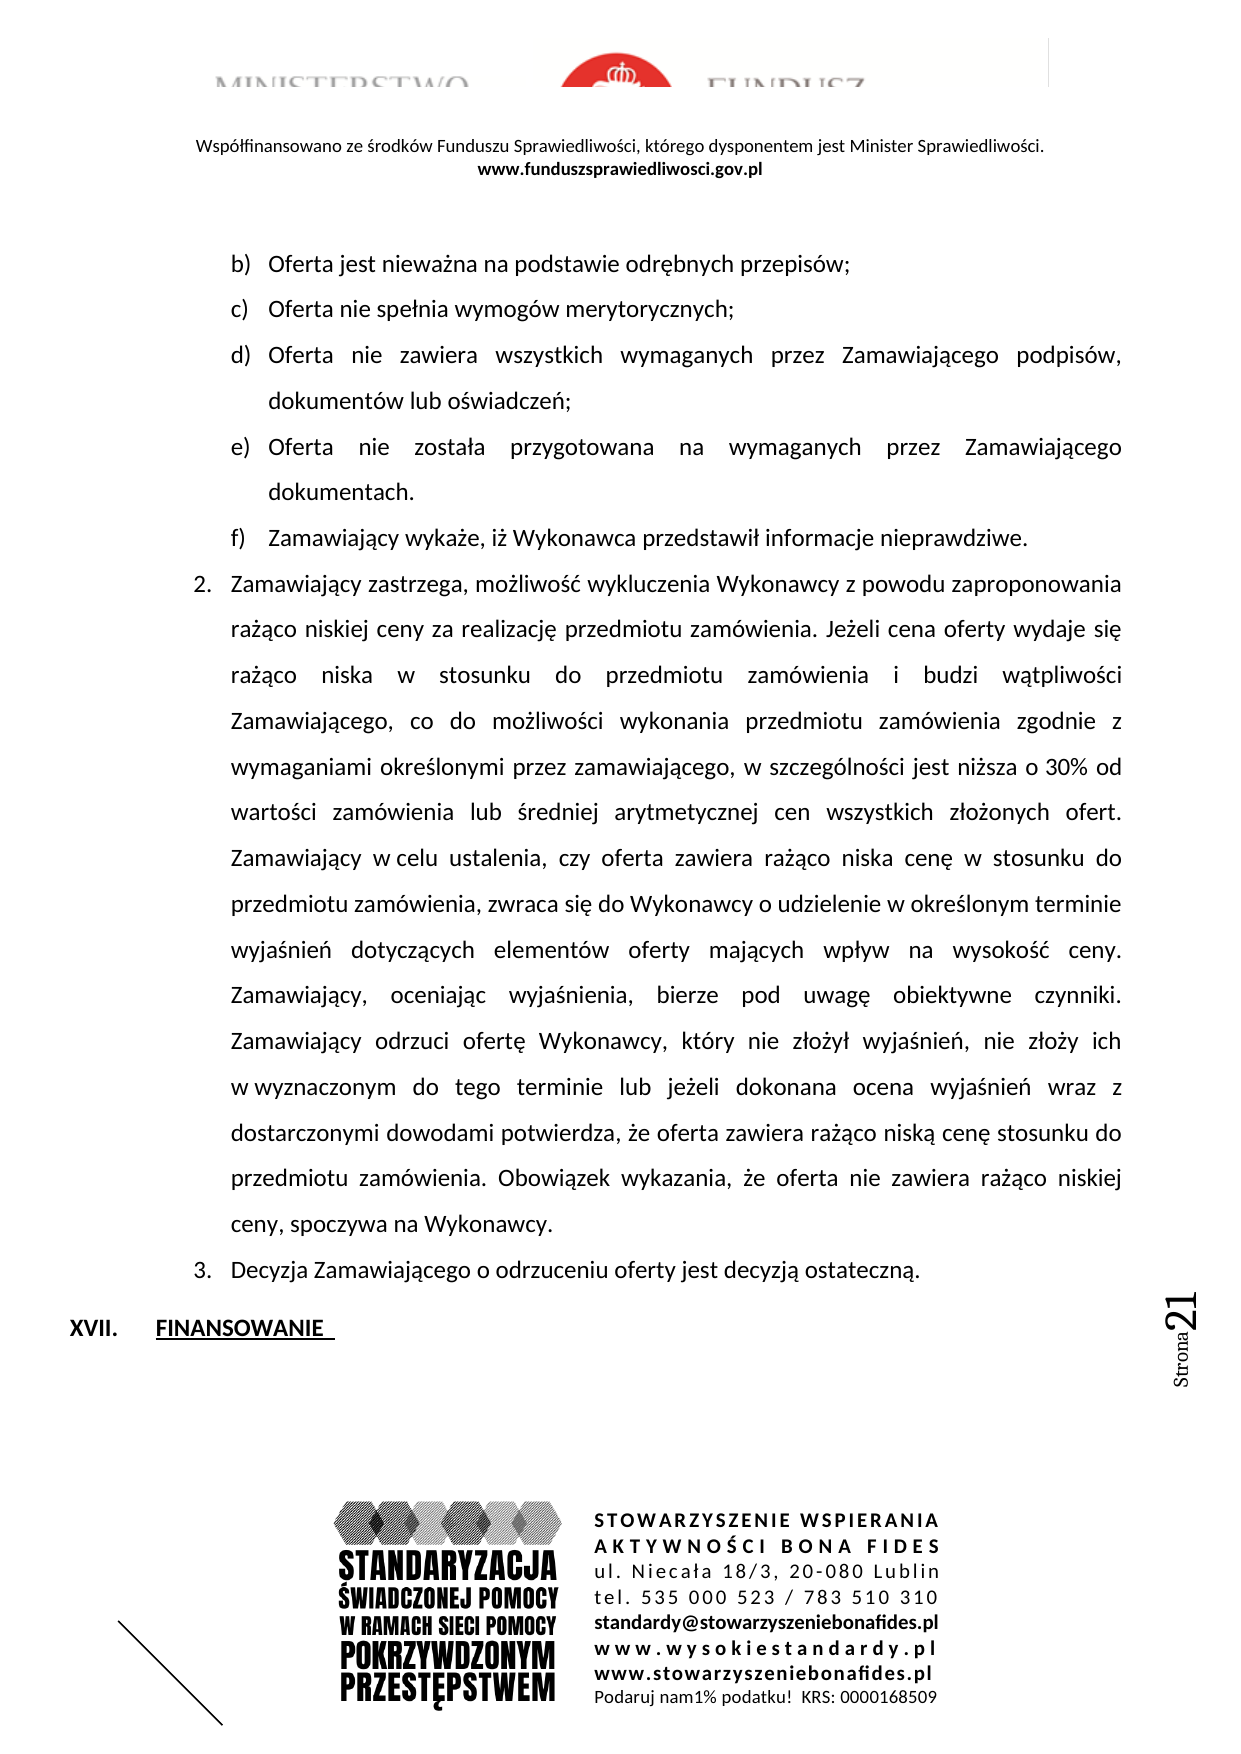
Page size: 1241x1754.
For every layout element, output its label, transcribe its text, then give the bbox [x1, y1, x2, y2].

picture [176, 38, 1050, 87]
list Zamawiający zastrzega, możliwość wykluczenia Wykonawcy z powodu zaproponowania rażąco niskiej ceny za realizację przedmiotu zamówienia. Jeżeli cena oferty wydaje się rażąco niska w stosunku do przedmiotu zamówienia i budzi wątpliwości Zamawiającego, co do możliwości wykonania przedmiotu zamówienia zgodnie z wymaganiami określonymi przez zamawiającego, w szczególności jest niższa o 30% od wartości zamówienia lub średniej arytmetycznej cen wszystkich złożonych ofert. Zamawiający w celu ustalenia, czy oferta zawiera rażąco niska cenę w stosunku do przedmiotu zamówienia, zwraca się do Wykonawcy o udzielenie w określonym terminie wyjaśnień dotyczących elementów oferty mających wpływ na wysokość ceny. Zamawiający, oceniając wyjaśnienia, bierze pod uwagę obiektywne czynniki. Zamawiający odrzuci ofertę Wykonawcy, który nie złożył wyjaśnień, nie złoży ich w wyznaczonym do tego terminie lub jeżeli dokonana ocena wyjaśnień wraz z dostarczonymi dowodami potwierdza, że oferta zawiera rażąco niską cenę stosunku do przedmiotu zamówienia. Obowiązek wykazania, że oferta nie zawiera rażąco niskiej ceny, spoczywa na Wykonawcy. [193, 568, 1122, 1239]
list Oferta nie została przygotowana na wymaganych przez Zamawiającego dokumentach. [231, 431, 1122, 507]
list FINANSOWANIE [118, 1312, 1122, 1343]
list Zamawiający wykaże, iż Wykonawca przedstawił informacje nieprawdziwe. [231, 522, 1122, 553]
list Decyzja Zamawiającego o odrzuceniu oferty jest decyzją ostateczną. [193, 1254, 1122, 1284]
picture [303, 1466, 588, 1751]
list Oferta jest nieważna na podstawie odrębnych przepisów; [231, 248, 1122, 278]
list Oferta nie zawiera wszystkich wymaganych przez Zamawiającego podpisów, dokumentów lub oświadczeń; [231, 339, 1122, 416]
list Oferta nie spełnia wymogów merytorycznych; [231, 293, 1122, 324]
